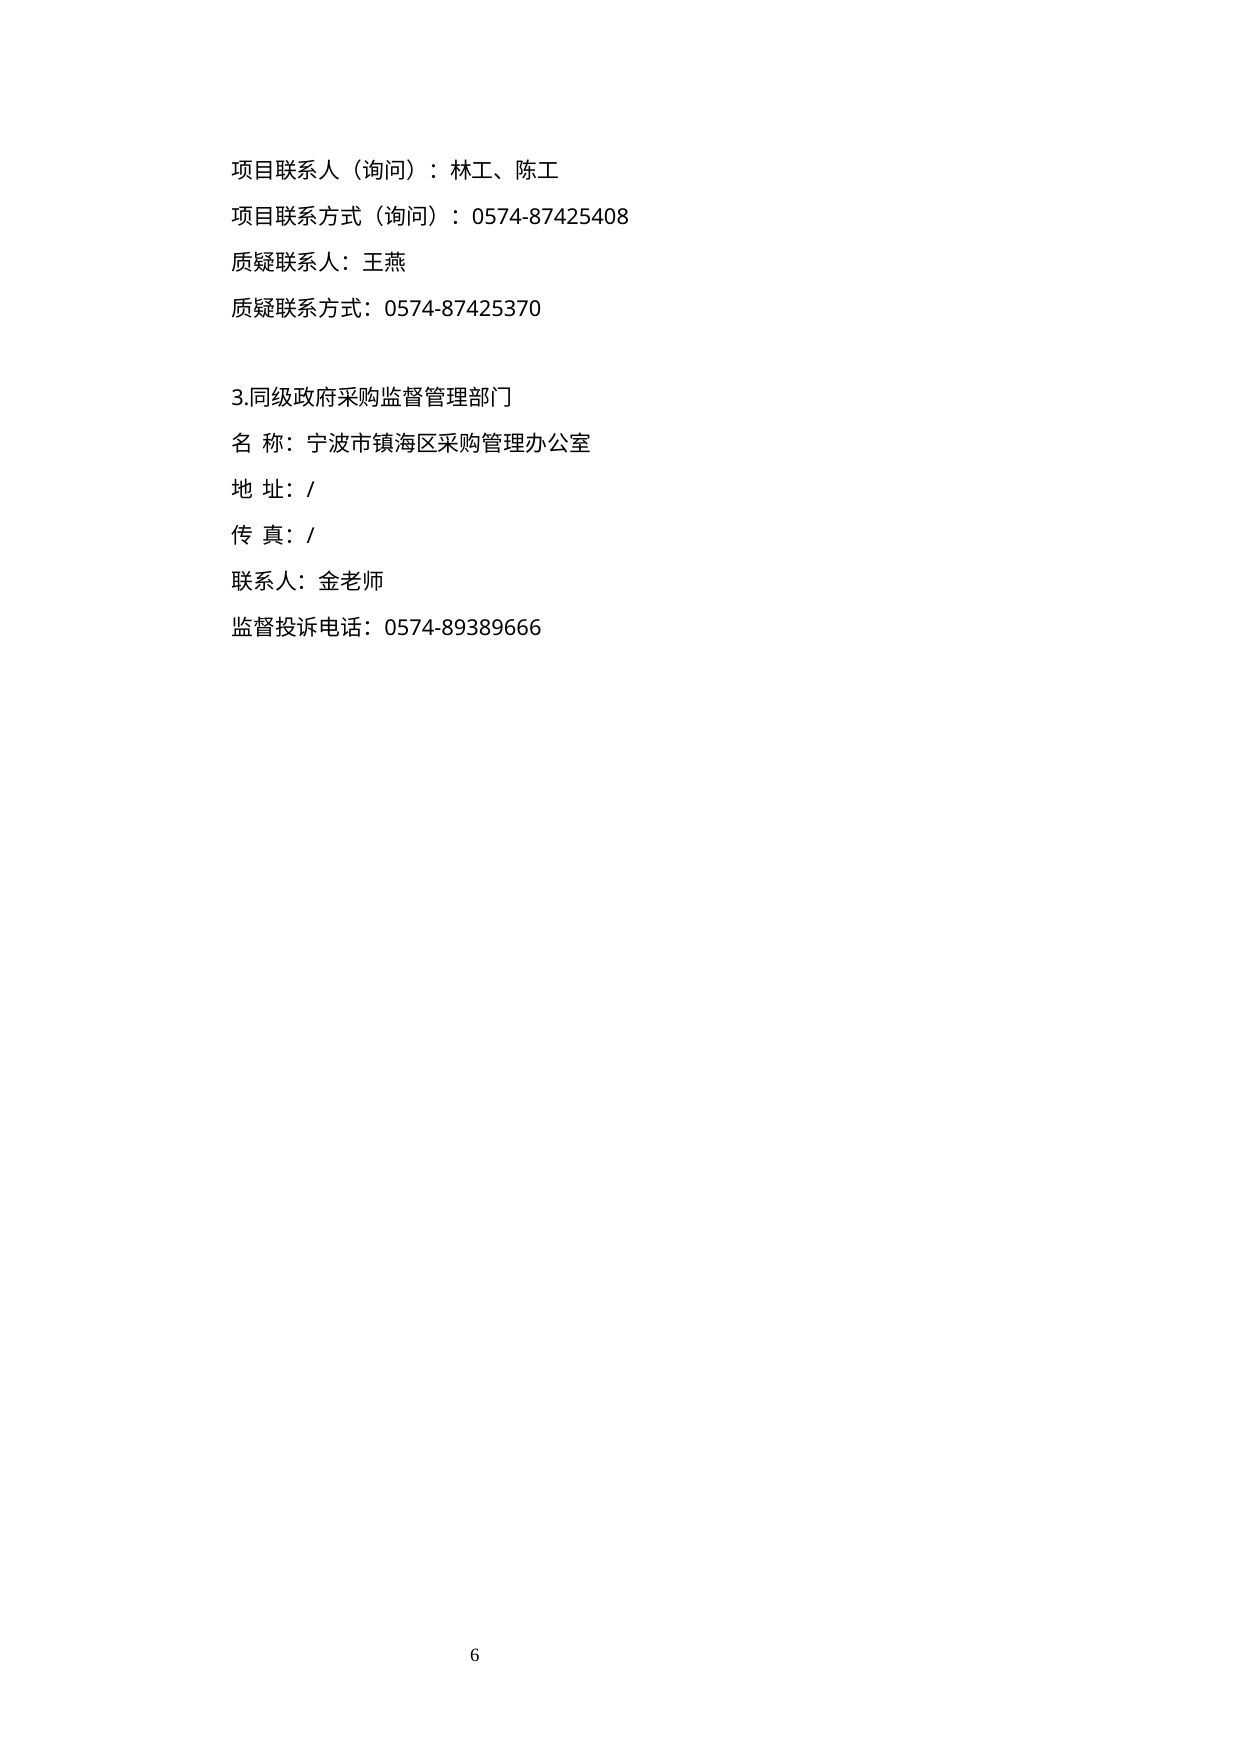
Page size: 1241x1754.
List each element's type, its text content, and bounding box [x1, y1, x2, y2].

text 名 称：宁波市镇海区采购管理办公室 [187, 426, 1053, 458]
text 项目联系方式（询问）：0574-87425408 [187, 199, 1053, 231]
text 质疑联系方式：0574-87425370 [187, 291, 1053, 323]
text 传 真：/ [187, 518, 1053, 550]
text 质疑联系人：王燕 [187, 245, 1053, 277]
text 地 址：/ [187, 472, 1053, 504]
text 联系人：金老师 [187, 564, 1053, 596]
text 3.同级政府采购监督管理部门 [187, 380, 1053, 412]
text 项目联系人（询问）：林工、陈工 [187, 153, 1053, 185]
text 监督投诉电话：0574-89389666 [187, 610, 1053, 642]
